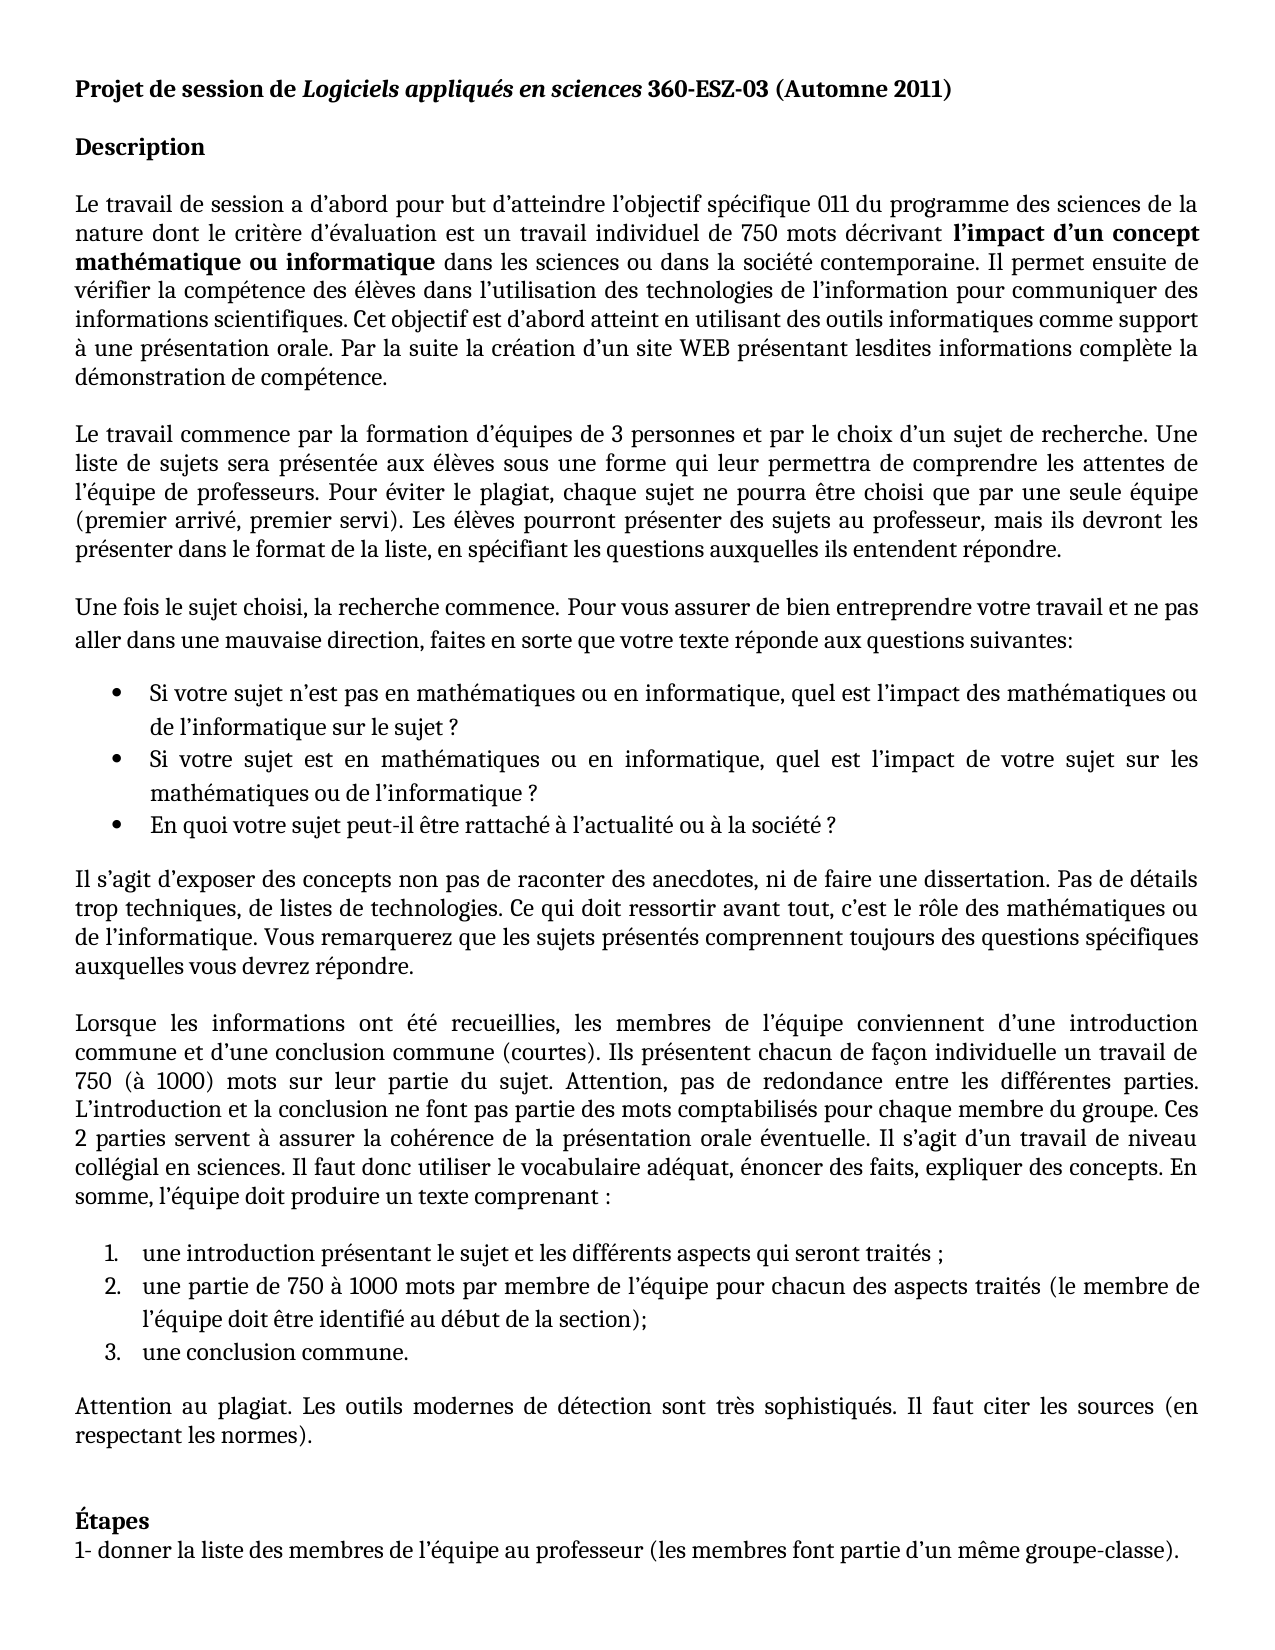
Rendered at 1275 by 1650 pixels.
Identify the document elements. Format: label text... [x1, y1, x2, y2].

text Le travail commence par la formation d’équipes de 3 personnes et par le choix d’un sujet de recherche. Une liste de sujets sera présentée aux élèves sous une forme qui leur permettra de comprendre les attentes de l’équipe de professeurs. Pour éviter le plagiat, chaque sujet ne pourra être choisi que par une seule équipe (premier arrivé, premier servi). Les élèves pourront présenter des sujets au professeur, mais ils devront les présenter dans le format de la liste, en spécifiant les questions auxquelles ils entendent répondre. [75, 420, 1200, 564]
list une conclusion commune. [104, 1338, 1200, 1367]
list une partie de 750 à 1000 mots par membre de l’équipe pour chacun des aspects traités (le membre de l’équipe doit être identifié au début de la section); [104, 1272, 1200, 1334]
list Si votre sujet est en mathématiques ou en informatique, quel est l’impact de votre sujet sur les mathématiques ou de l’informatique ? [112, 745, 1200, 807]
text Lorsque les informations ont été recueillies, les membres de l’équipe conviennent d’une introduction commune et d’une conclusion commune (courtes). Ils présentent chacun de façon individuelle un travail de 750 (à 1000) mots sur leur partie du sujet. Attention, pas de redondance entre les différentes parties. L’introduction et la conclusion ne font pas partie des mots comptabilisés pour chaque membre du groupe. Ces 2 parties servent à assurer la cohérence de la présentation orale éventuelle. Il s’agit d’un travail de niveau collégial en sciences. Il faut donc utiliser le vocabulaire adéquat, énoncer des faits, expliquer des concepts. En somme, l’équipe doit produire un texte comprenant : [75, 1009, 1200, 1210]
list En quoi votre sujet peut-il être rattaché à l’actualité ou à la société ? [112, 811, 1200, 840]
list une introduction présentant le sujet et les différents aspects qui seront traités ; [104, 1239, 1200, 1268]
text Attention au plagiat. Les outils modernes de détection sont très sophistiqués. Il faut citer les sources (en respectant les normes). [75, 1392, 1200, 1449]
list Si votre sujet n’est pas en mathématiques ou en informatique, quel est l’impact des mathématiques ou de l’informatique sur le sujet ? [112, 679, 1200, 741]
text Description [75, 132, 1200, 161]
text Le travail de session a d’abord pour but d’atteindre l’objectif spécifique 011 du programme des sciences de la nature dont le critère d’évaluation est un travail individuel de 750 mots décrivant l’impact d’un concept mathématique ou informatique dans les sciences ou dans la société contemporaine. Il permet ensuite de vérifier la compétence des élèves dans l’utilisation des technologies de l’information pour communiquer des informations scientifiques. Cet objectif est d’abord atteint en utilisant des outils informatiques comme support à une présentation orale. Par la suite la création d’un site WEB présentant lesdites informations complète la démonstration de compétence. [75, 190, 1200, 391]
text Projet de session de Logiciels appliqués en sciences 360-ESZ-03 (Automne 2011) [75, 75, 1200, 104]
text Il s’agit d’exposer des concepts non pas de raconter des anecdotes, ni de faire une dissertation. Pas de détails trop techniques, de listes de technologies. Ce qui doit ressortir avant tout, c’est le rôle des mathématiques ou de l’informatique. Vous remarquerez que les sujets présentés comprennent toujours des questions spécifiques auxquelles vous devrez répondre. [75, 865, 1200, 980]
text Une fois le sujet choisi, la recherche commence. Pour vous assurer de bien entreprendre votre travail et ne pas aller dans une mauvaise direction, faites en sorte que votre texte réponde aux questions suivantes: [75, 592, 1200, 654]
text 1- donner la liste des membres de l’équipe au professeur (les membres font partie d’un même groupe-classe). [75, 1536, 1200, 1564]
text Étapes [75, 1507, 1200, 1536]
